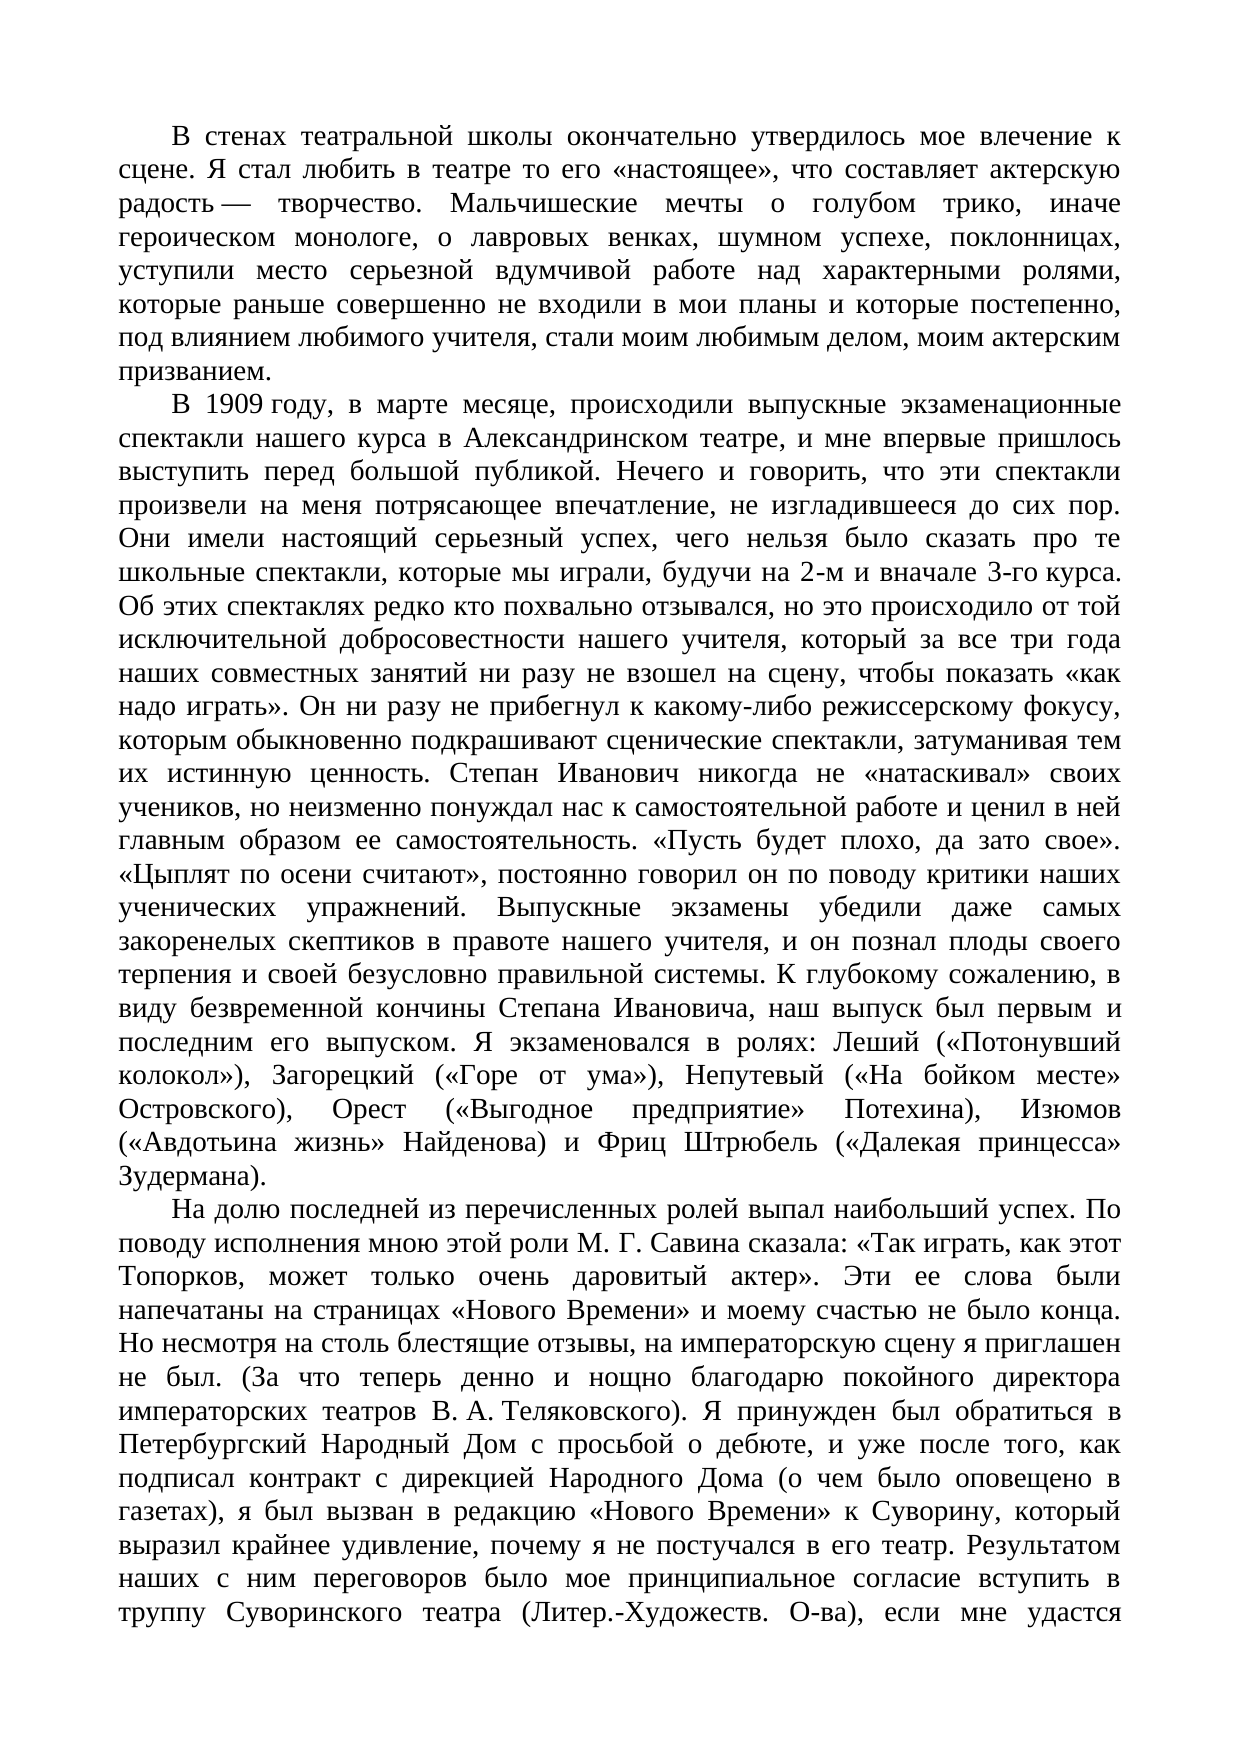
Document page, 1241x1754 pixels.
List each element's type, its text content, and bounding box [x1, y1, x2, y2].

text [118, 1191, 1122, 1627]
text В стенах театральной школы окончательно утвердилось мое влечение к сцене. Я стал любить в театре то его «настоящее», что составляет актерскую радость — {393} творчество. Мальчишеские мечты о голубом трико, иначе героическом монологе, о лавровых венках, шумном успехе, поклонницах, уступили место серьезной вдумчивой работе над характерными ролями, которые раньше совершенно не входили в мои планы и которые постепенно, под влиянием любимого учителя, стали моим любимым делом, моим актерским призванием. [118, 118, 1122, 386]
text В 1909 году, в марте месяце, происходили выпускные экзаменационные спектакли нашего курса в Александринском театре, и мне впервые пришлось выступить перед большой публикой. Нечего и говорить, что эти спектакли произвели на меня потрясающее впечатление, не изгладившееся до сих пор. Они имели настоящий серьезный успех, чего нельзя было сказать про те школьные спектакли, которые мы играли, будучи на 2-м и вначале 3-го курса. Об этих спектаклях редко кто похвально отзывался, но это происходило от той исключительной добросовестности нашего учителя, который за все три года наших совместных занятий ни разу не взошел на сцену, чтобы показать «как надо играть». Он ни разу не прибегнул к какому-либо режиссерскому фокусу, которым обыкновенно подкрашивают сценические спектакли, затуманивая тем их истинную ценность. Степан Иванович никогда не «натаскивал» своих учеников, но неизменно понуждал нас к самостоятельной работе и ценил в ней главным образом ее самостоятельность. «Пусть будет плохо, да зато свое». «Цыплят по осени считают», постоянно говорил он по поводу критики наших ученических упражнений. Выпускные экзамены убедили даже самых закоренелых скептиков в правоте нашего учителя, и он познал плоды своего терпения и своей безусловно правильной системы. К глубокому сожалению, в виду безвременной кончины Степана Ивановича, наш выпуск был первым {394} и последним его выпуском. Я экзаменовался в ролях: Леший («Потонувший колокол»), Загорецкий («Горе от ума»), Непутевый («На бойком месте» Островского), Орест («Выгодное предприятие» Потехина), Изюмов («Авдотьина жизнь» Найденова) и Фриц Штрюбель («Далекая принцесса» Зудермана). [118, 386, 1122, 1191]
